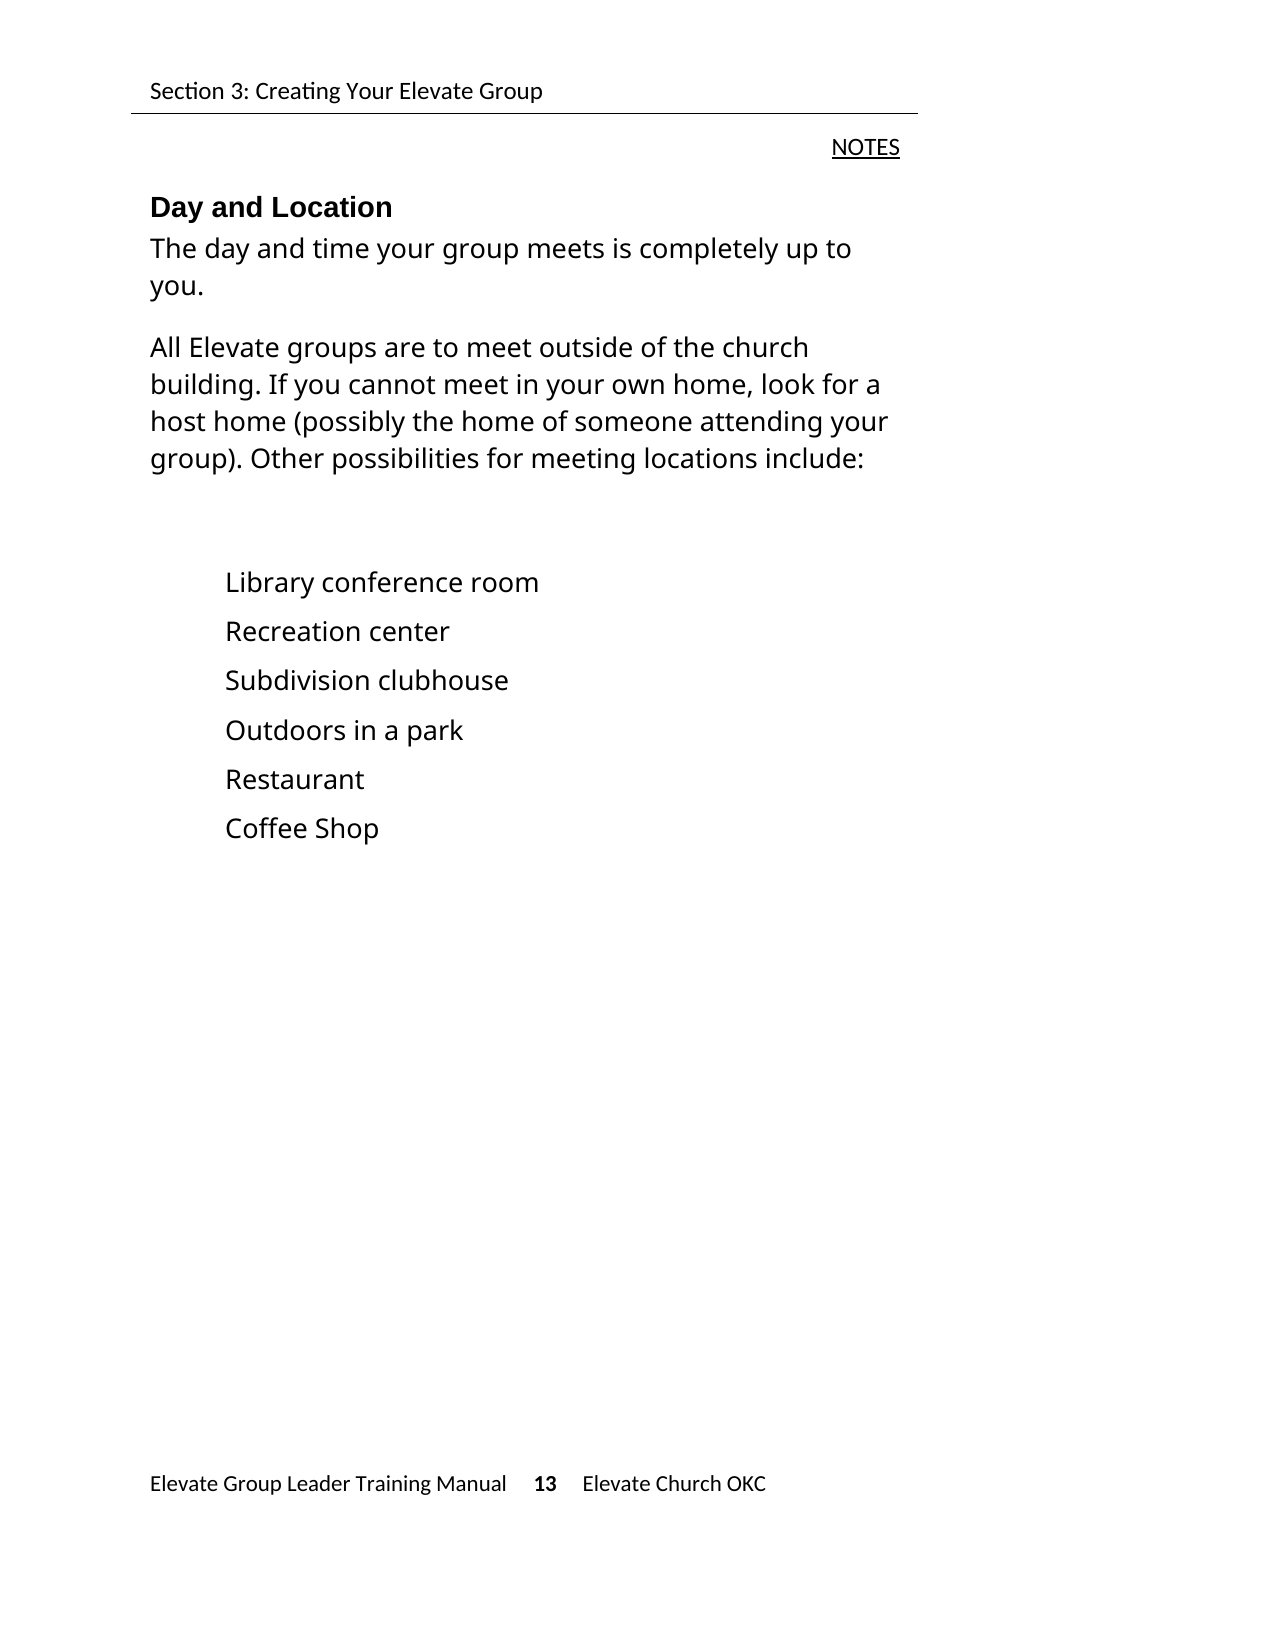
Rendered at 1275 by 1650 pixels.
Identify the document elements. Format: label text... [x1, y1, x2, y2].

text All Elevate groups are to meet outside of the church building. If you cannot meet in your own home, look for a host home (possibly the home of someone attending your group). Other possibilities for meeting locations include: [150, 329, 900, 476]
text Recreation center [150, 612, 900, 649]
text The day and time your group meets is completely up to you. [150, 230, 900, 304]
text Subdivision clubhouse [150, 662, 900, 699]
text Coffee Shop [150, 810, 900, 847]
subtitle Day and Location [150, 190, 900, 224]
text Library conference room [150, 563, 900, 600]
text Restaurant [150, 761, 900, 797]
text Outdoors in a park [150, 711, 900, 748]
